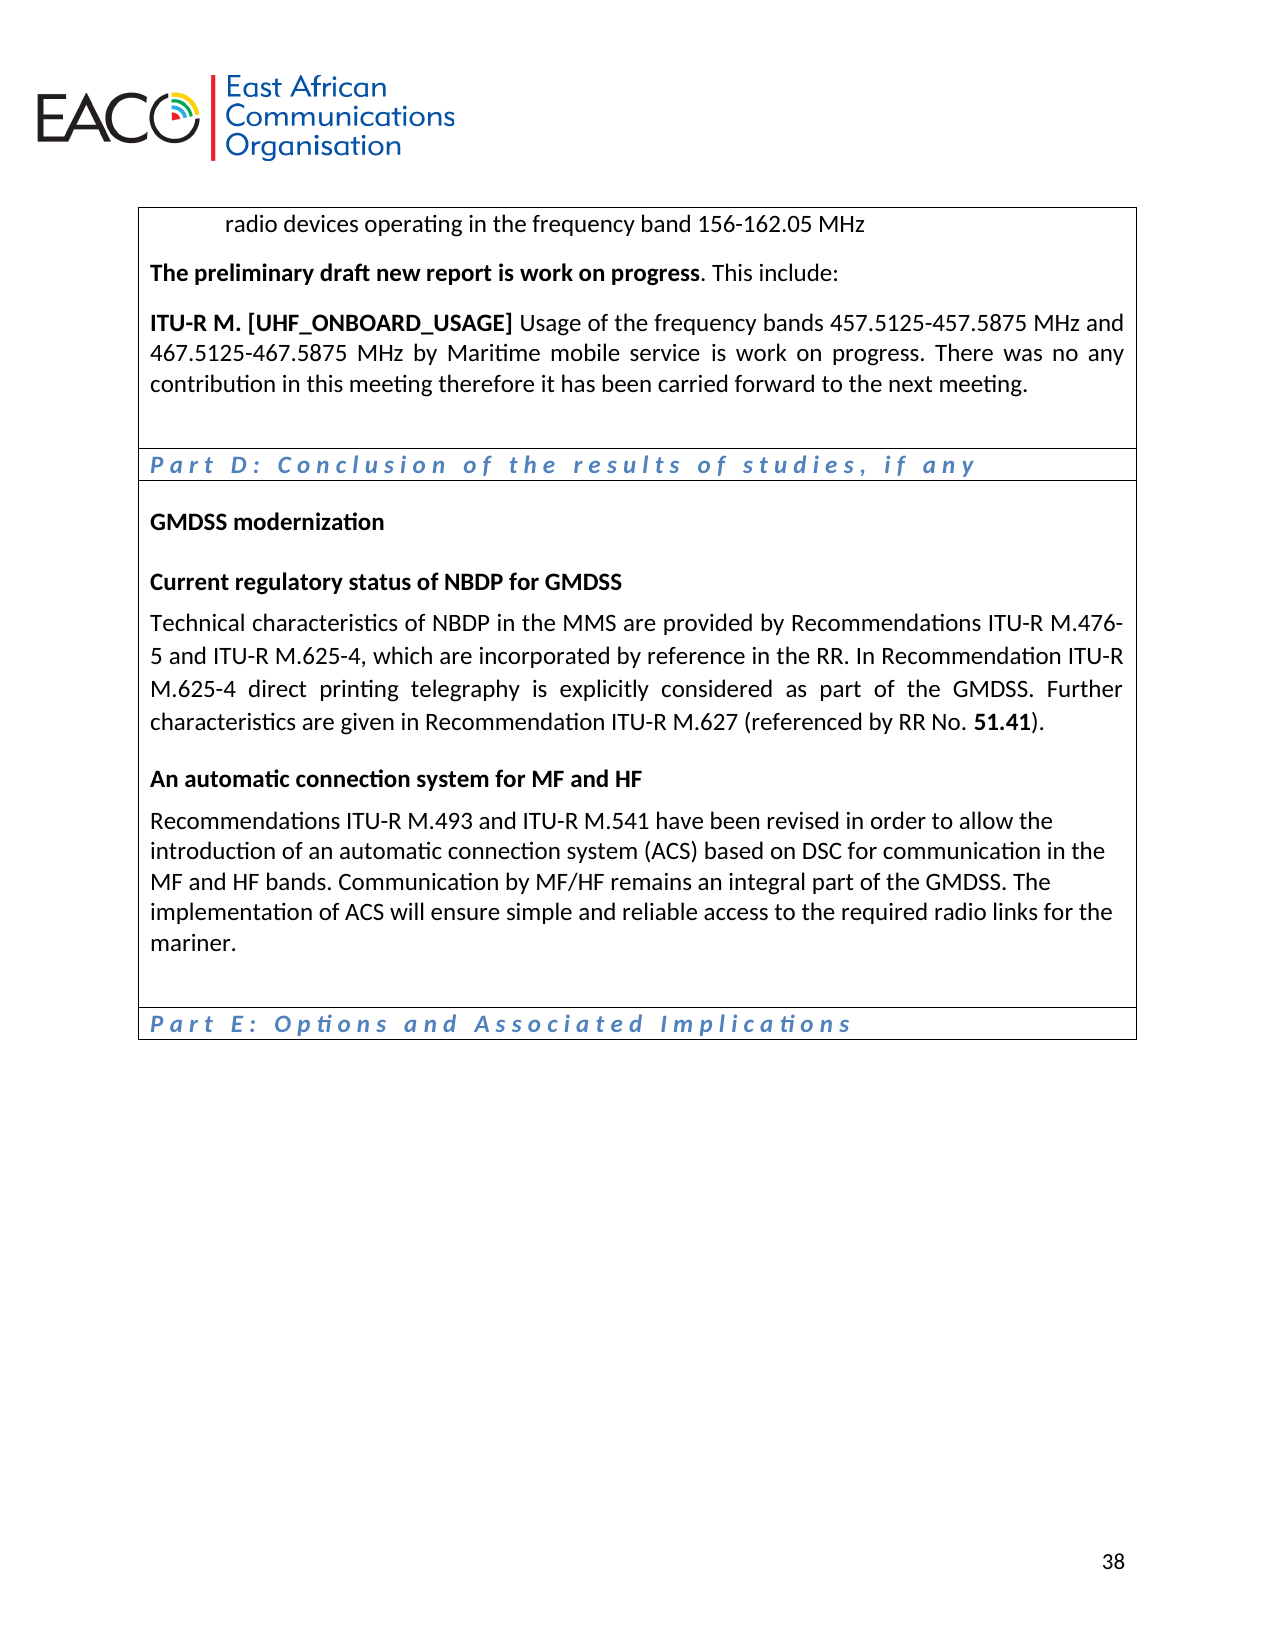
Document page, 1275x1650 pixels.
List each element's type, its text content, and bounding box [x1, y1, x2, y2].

table_cell Part E: Options and Associated Implications [139, 1008, 1136, 1038]
picture [37, 75, 455, 161]
table_cell GMDSS modernization Current regulatory status of NBDP for GMDSS Technical characteristics of NBDP in the MMS are provided by Recommendations ITU-R M.476-5 and ITU-R M.625-4, which are incorporated by reference in the RR. In Recommendation ITU-R M.625-4 direct printing telegraphy is explicitly considered as part of the GMDSS. Further characteristics are given in Recommendation ITU-R M.627 (referenced by RR No. 51.41). An automatic connection system for MF and HF Recommendations ITU-R M.493 and ITU-R M.541 have been revised in order to allow the introduction of an automatic connection system (ACS) based on DSC for communication in the MF and HF bands. Communication by MF/HF remains an integral part of the GMDSS. The implementation of ACS will ensure simple and reliable access to the required radio links for the mariner. [139, 481, 1136, 1007]
table_cell Part D: Conclusion of the results of studies, if any [139, 449, 1136, 479]
